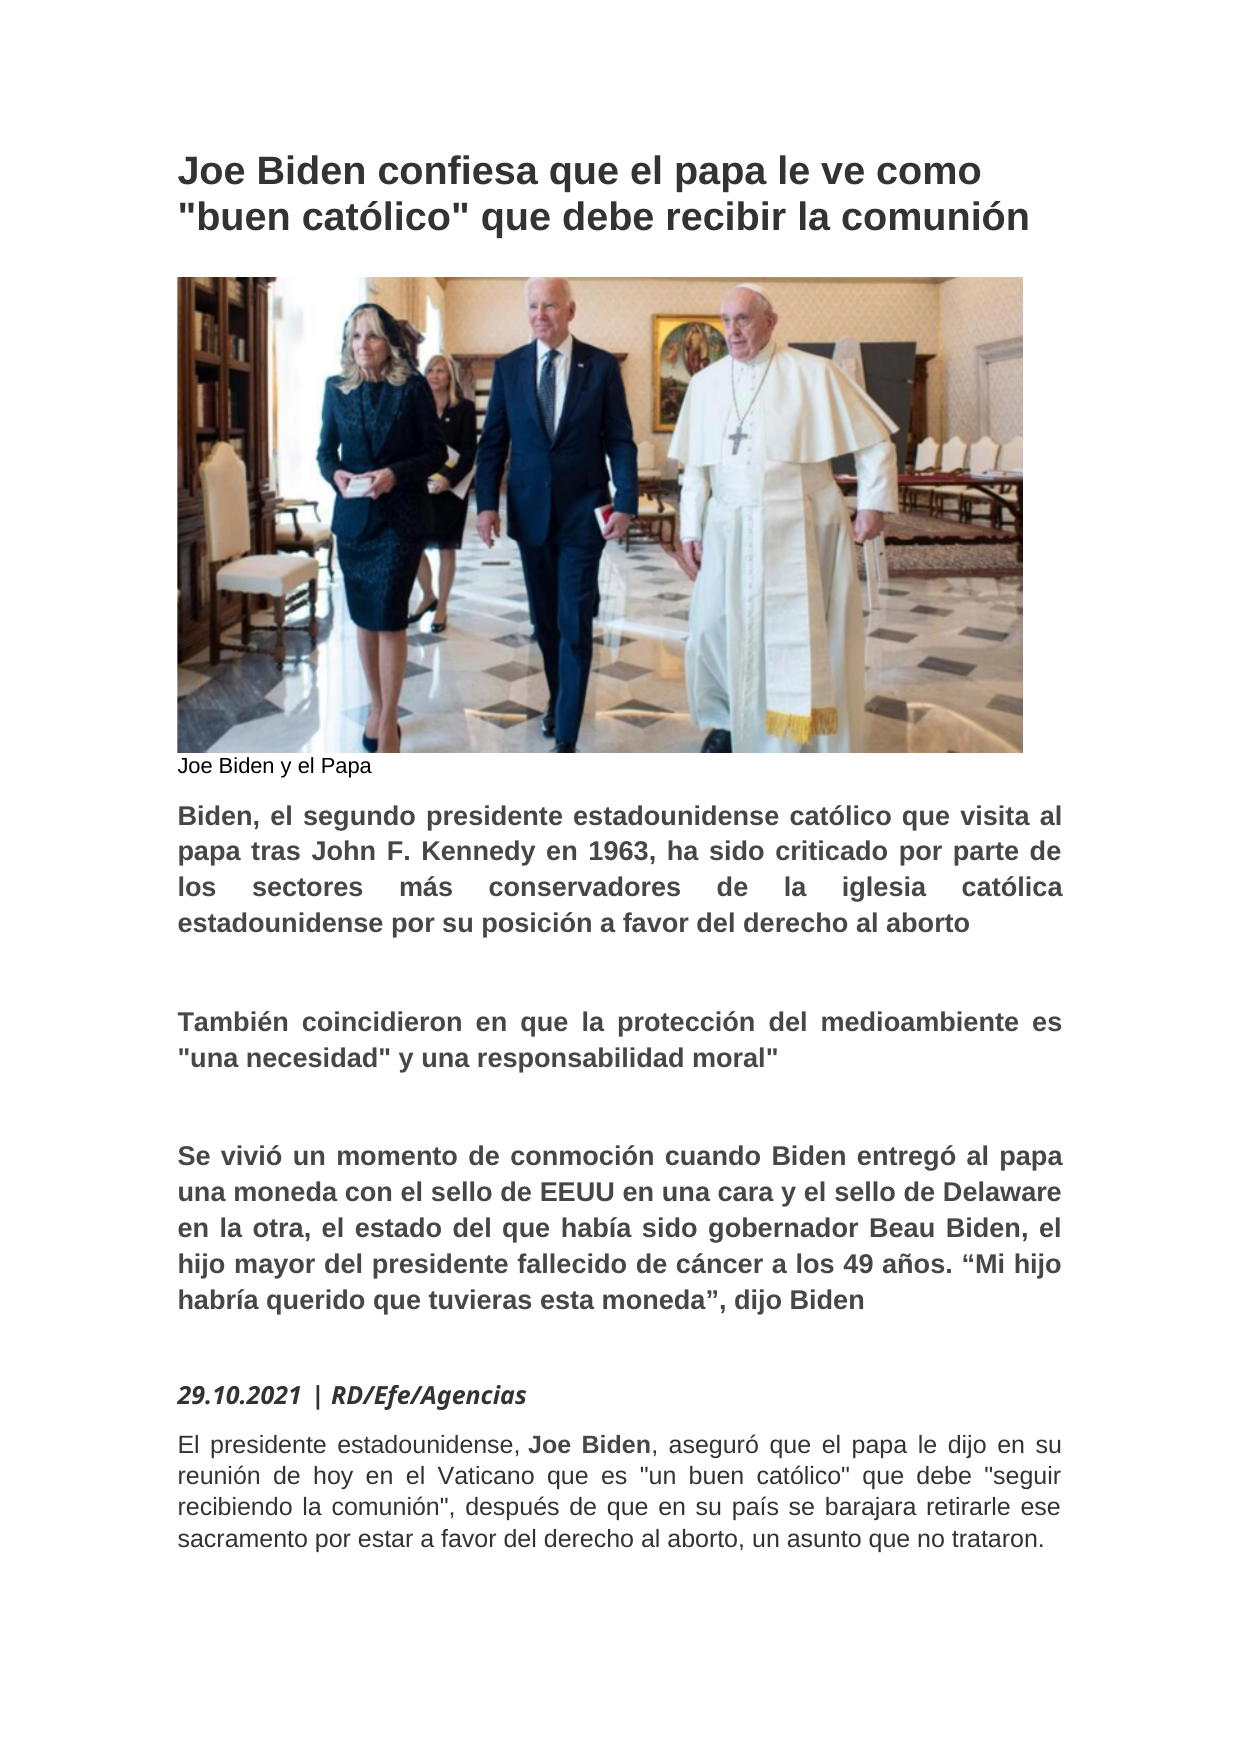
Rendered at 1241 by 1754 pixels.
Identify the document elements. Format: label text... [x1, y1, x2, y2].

picture [177, 277, 1023, 753]
text Biden, el segundo presidente estadounidense católico que visita al papa tras John F. Kennedy en 1963, ha sido criticado por parte de los sectores más conservadores de la iglesia católica estadounidense por su posición a favor del derecho al aborto [177, 795, 1063, 938]
text El presidente estadounidense, Joe Biden, aseguró que el papa le dijo en su reunión de hoy en el Vaticano que es "un buen católico" que debe "seguir recibiendo la comunión", después de que en su país se barajara retirarle ese sacramento por estar a favor del derecho al aborto, un asunto que no trataron. [177, 1427, 1063, 1552]
text Se vivió un momento de conmoción cuando Biden entregó al papa una moneda con el sello de EEUU en una cara y el sello de Delaware en la otra, el estado del que había sido gobernador Beau Biden, el hijo mayor del presidente fallecido de cáncer a los 49 años. “Mi hijo habría querido que tuvieras esta moneda”, dijo Biden [177, 1135, 1063, 1315]
text Joe Biden y el Papa [177, 753, 1063, 778]
text 29.10.2021 | RD/Efe/Agencias [177, 1378, 1063, 1412]
text También coincidieron en que la protección del medioambiente es "una necesidad" y una responsabilidad moral" [177, 1001, 1063, 1073]
text Joe Biden confiesa que el papa le ve como "buen católico" que debe recibir la comunión [177, 148, 1063, 239]
